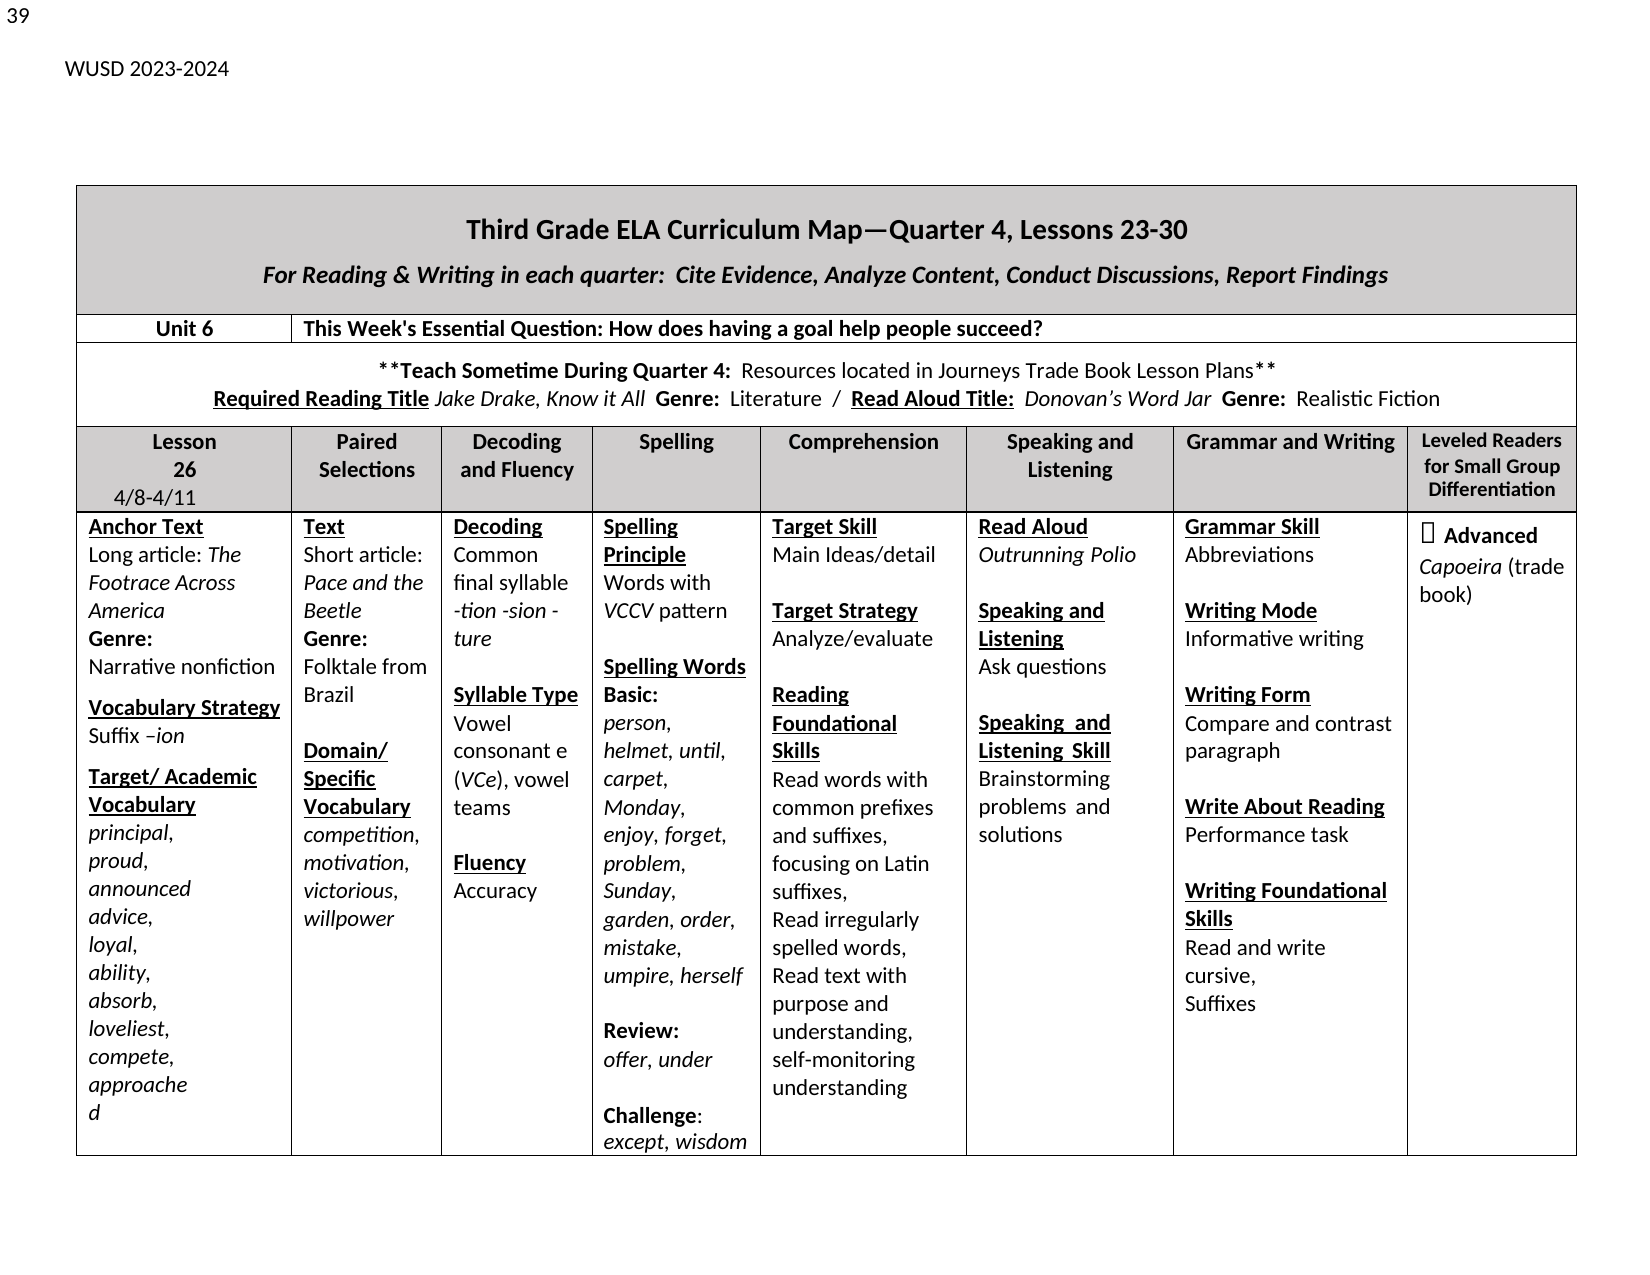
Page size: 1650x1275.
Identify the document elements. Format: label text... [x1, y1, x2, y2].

table_cell Spelling [593, 427, 760, 511]
table_cell Target Skill Main Ideas/detail Target Strategy Analyze/evaluate Reading Foundational Skills Read words with common prefixes and suffixes, focusing on Latin suffixes, Read irregularly spelled words, Read text with purpose and understanding, self-monitoring understanding [761, 513, 966, 1155]
table_cell Decoding Common final syllable -tion -sion - ture Syllable Type Vowel consonant e (VCe), vowel teams Fluency Accuracy [442, 513, 592, 1155]
table_cell Speaking and Listening [967, 427, 1173, 511]
table_cell Read Aloud Outrunning Polio Speaking and Listening Ask questions Speaking and Listening Skill Brainstorming problems and solutions [967, 513, 1173, 1155]
table_cell Text Short article: Pace and the Beetle Genre: Folktale from Brazil Domain/ Specific Vocabulary competition, motivation, victorious, willpower [292, 513, 441, 1155]
table_cell Leveled Readers for Small Group Differentiation [1408, 427, 1576, 511]
table_cell Anchor Text Long article: The Footrace Across America Genre: Narrative nonfiction Vocabulary Strategy Suffix –ion Target/ Academic Vocabulary principal, proud, announced advice, loyal, ability, absorb, loveliest, compete, approached [77, 513, 291, 1155]
table_cell Spelling Principle Words with VCCV pattern Spelling Words Basic: person, helmet, until, carpet, Monday, enjoy, forget, problem, Sunday, garden, order, mistake, umpire, herself Review: offer, under Challenge: except, wisdom [593, 513, 760, 1155]
table_cell Lesson 26 4/8-4/11 [77, 427, 291, 511]
table_cell Unit 6 [77, 315, 291, 342]
table_cell **Teach Sometime During Quarter 4: Resources located in Journeys Trade Book Lesson Plans** Required Reading Title Jake Drake, Know it All Genre: Literature / Read Aloud Title: Donovan’s Word Jar Genre: Realistic Fiction [77, 343, 1576, 426]
table_cell Comprehension [761, 427, 966, 511]
table_cell  Advanced Capoeira (trade book) [1408, 513, 1576, 1155]
table_cell Decoding and Fluency [442, 427, 592, 511]
table_cell Paired Selections [292, 427, 441, 511]
table_cell Grammar Skill Abbreviations Writing Mode Informative writing Writing Form Compare and contrast paragraph Write About Reading Performance task Writing Foundational Skills Read and write cursive, Suffixes [1174, 513, 1407, 1155]
table_cell Grammar and Writing [1174, 427, 1407, 511]
table_cell This Week's Essential Question: How does having a goal help people succeed? [292, 315, 1576, 342]
table_header Third Grade ELA Curriculum Map—Quarter 4, Lessons 23-30 For Reading & Writing in each quarter: Cite Evidence, Analyze Content, Conduct Discussions, Report Findings [77, 186, 1576, 314]
